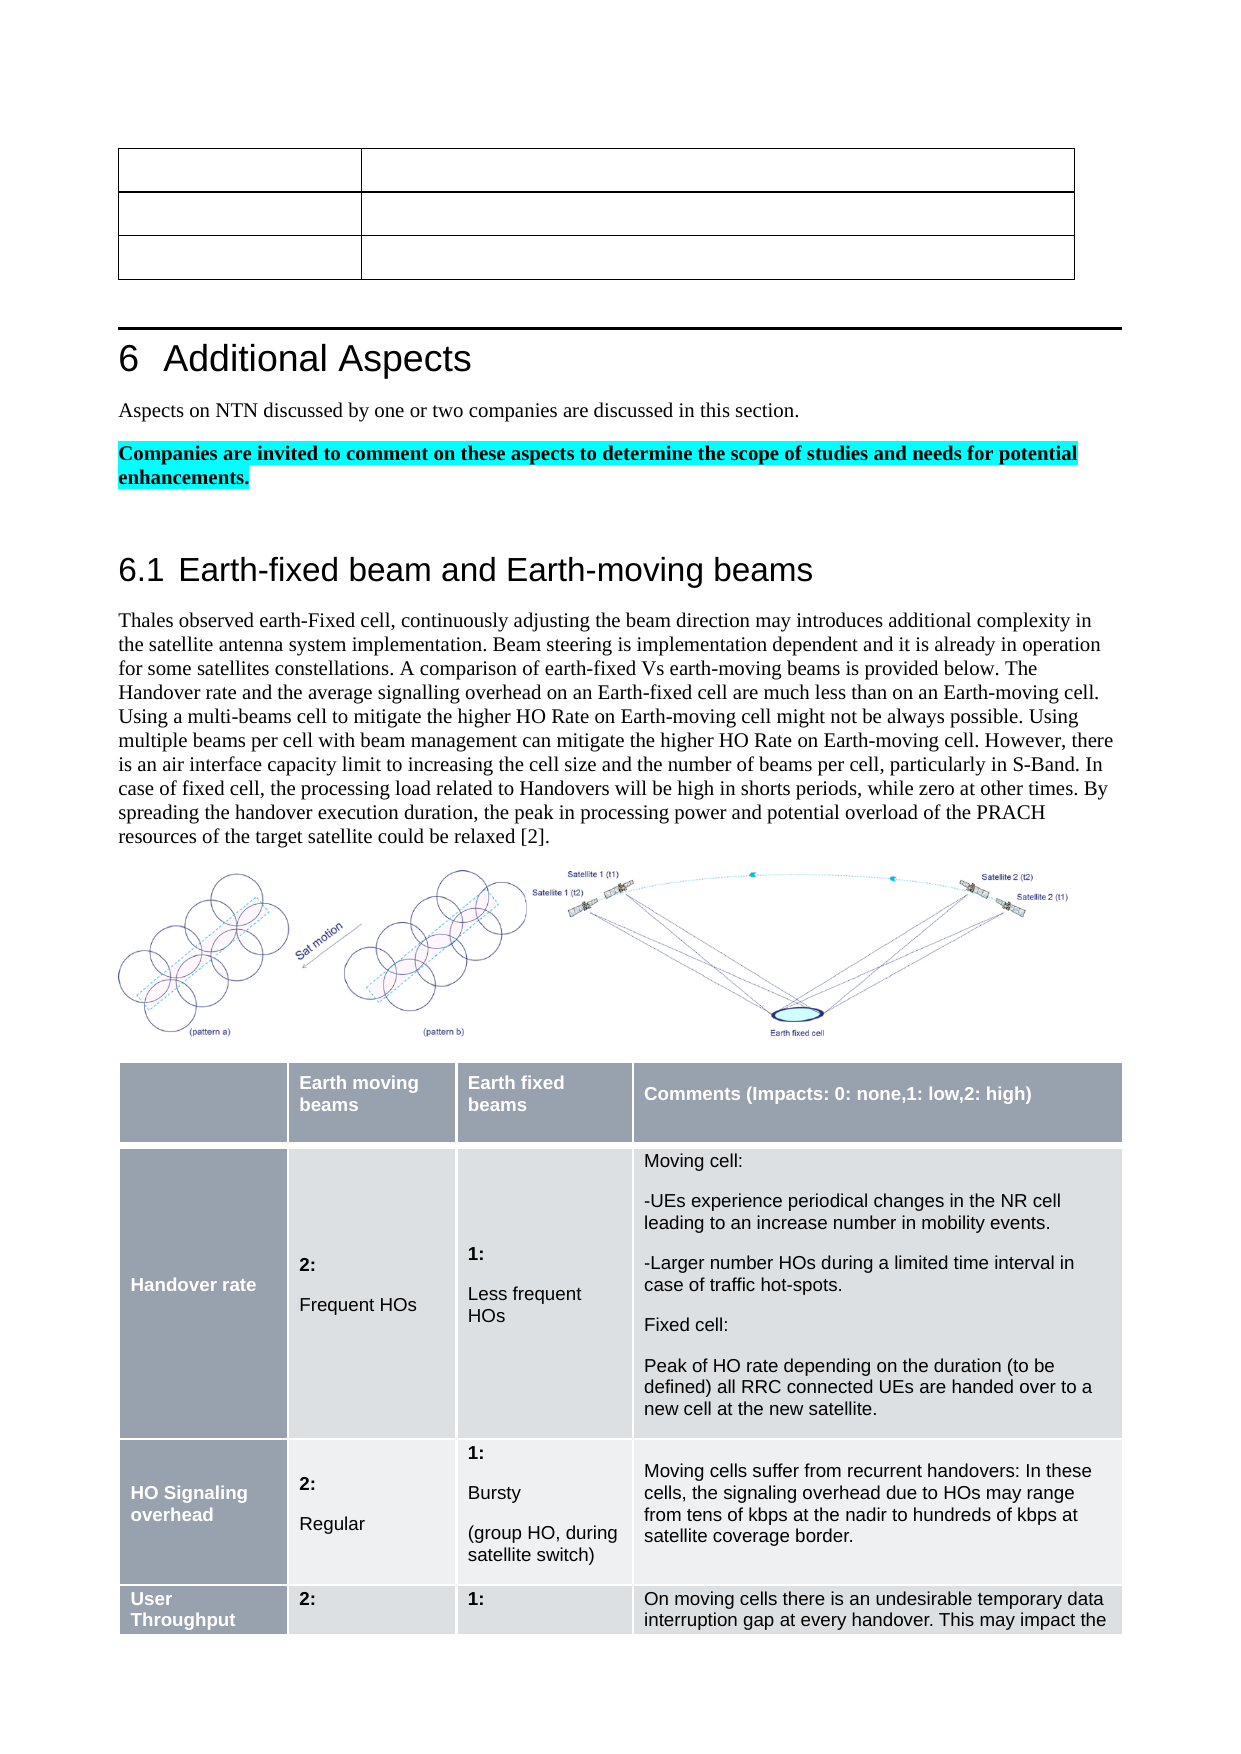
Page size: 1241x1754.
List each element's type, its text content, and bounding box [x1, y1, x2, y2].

table_cell 1: Bursty (group HO, during satellite switch) [458, 1440, 632, 1584]
table_header Earth moving beams [289, 1063, 455, 1142]
text Companies are invited to comment on these aspects to determine the scope of studies and needs for potential enhancements. [249, 441, 1122, 489]
table_cell [119, 236, 361, 279]
table_cell 1: Less frequent HOs [458, 1149, 632, 1438]
table_cell [119, 149, 361, 191]
table_cell [362, 149, 1074, 191]
subtitle Earth-fixed beam and Earth-moving beams [118, 550, 1122, 589]
table_cell Moving cells suffer from recurrent handovers: In these cells, the signaling overhead due to HOs may range from tens of kbps at the nadir to hundreds of kbps at satellite coverage border. [634, 1440, 1122, 1584]
table_cell [362, 193, 1074, 235]
table_cell 2: Regular [289, 1440, 455, 1584]
table_cell Moving cell: -UEs experience periodical changes in the NR cell leading to an increase number in mobility events. -Larger number HOs during a limited time interval in case of traffic hot-spots. Fixed cell: Peak of HO rate depending on the duration (to be defined) all RRC connected UEs are handed over to a new cell at the new satellite. [634, 1149, 1122, 1438]
subtitle Additional Aspects [118, 330, 1122, 379]
picture [118, 867, 1081, 1042]
table_header Comments (Impacts: 0: none,1: low,2: high) [634, 1063, 1122, 1142]
text Aspects on NTN discussed by one or two companies are discussed in this section. [118, 398, 1122, 422]
table_cell HO Signaling overhead [120, 1440, 287, 1584]
table_cell [119, 193, 361, 235]
table_header [120, 1063, 287, 1142]
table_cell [289, 1586, 455, 1634]
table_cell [458, 1586, 632, 1634]
table_header Earth fixed beams [458, 1063, 632, 1142]
text Thales observed earth-Fixed cell, continuously adjusting the beam direction may introduces additional complexity in the satellite antenna system implementation. Beam steering is implementation dependent and it is already in operation for some satellites constellations. A comparison of earth-fixed Vs earth-moving beams is provided below. The Handover rate and the average signalling overhead on an Earth-fixed cell are much less than on an Earth-moving cell. Using a multi-beams cell to mitigate the higher HO Rate on Earth-moving cell might not be always possible. Using multiple beams per cell with beam management can mitigate the higher HO Rate on Earth-moving cell. However, there is an air interface capacity limit to increasing the cell size and the number of beams per cell, particularly in S-Band. In case of fixed cell, the processing load related to Handovers will be high in shorts periods, while zero at other times. By spreading the handover execution duration, the peak in processing power and potential overload of the PRACH resources of the target satellite could be relaxed [2]. [118, 608, 1122, 848]
table_cell [362, 236, 1074, 279]
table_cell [634, 1586, 1122, 1634]
table_cell 2: Frequent HOs [289, 1149, 455, 1438]
table_cell Handover rate [120, 1149, 287, 1438]
table_cell User Throughput [120, 1586, 287, 1634]
